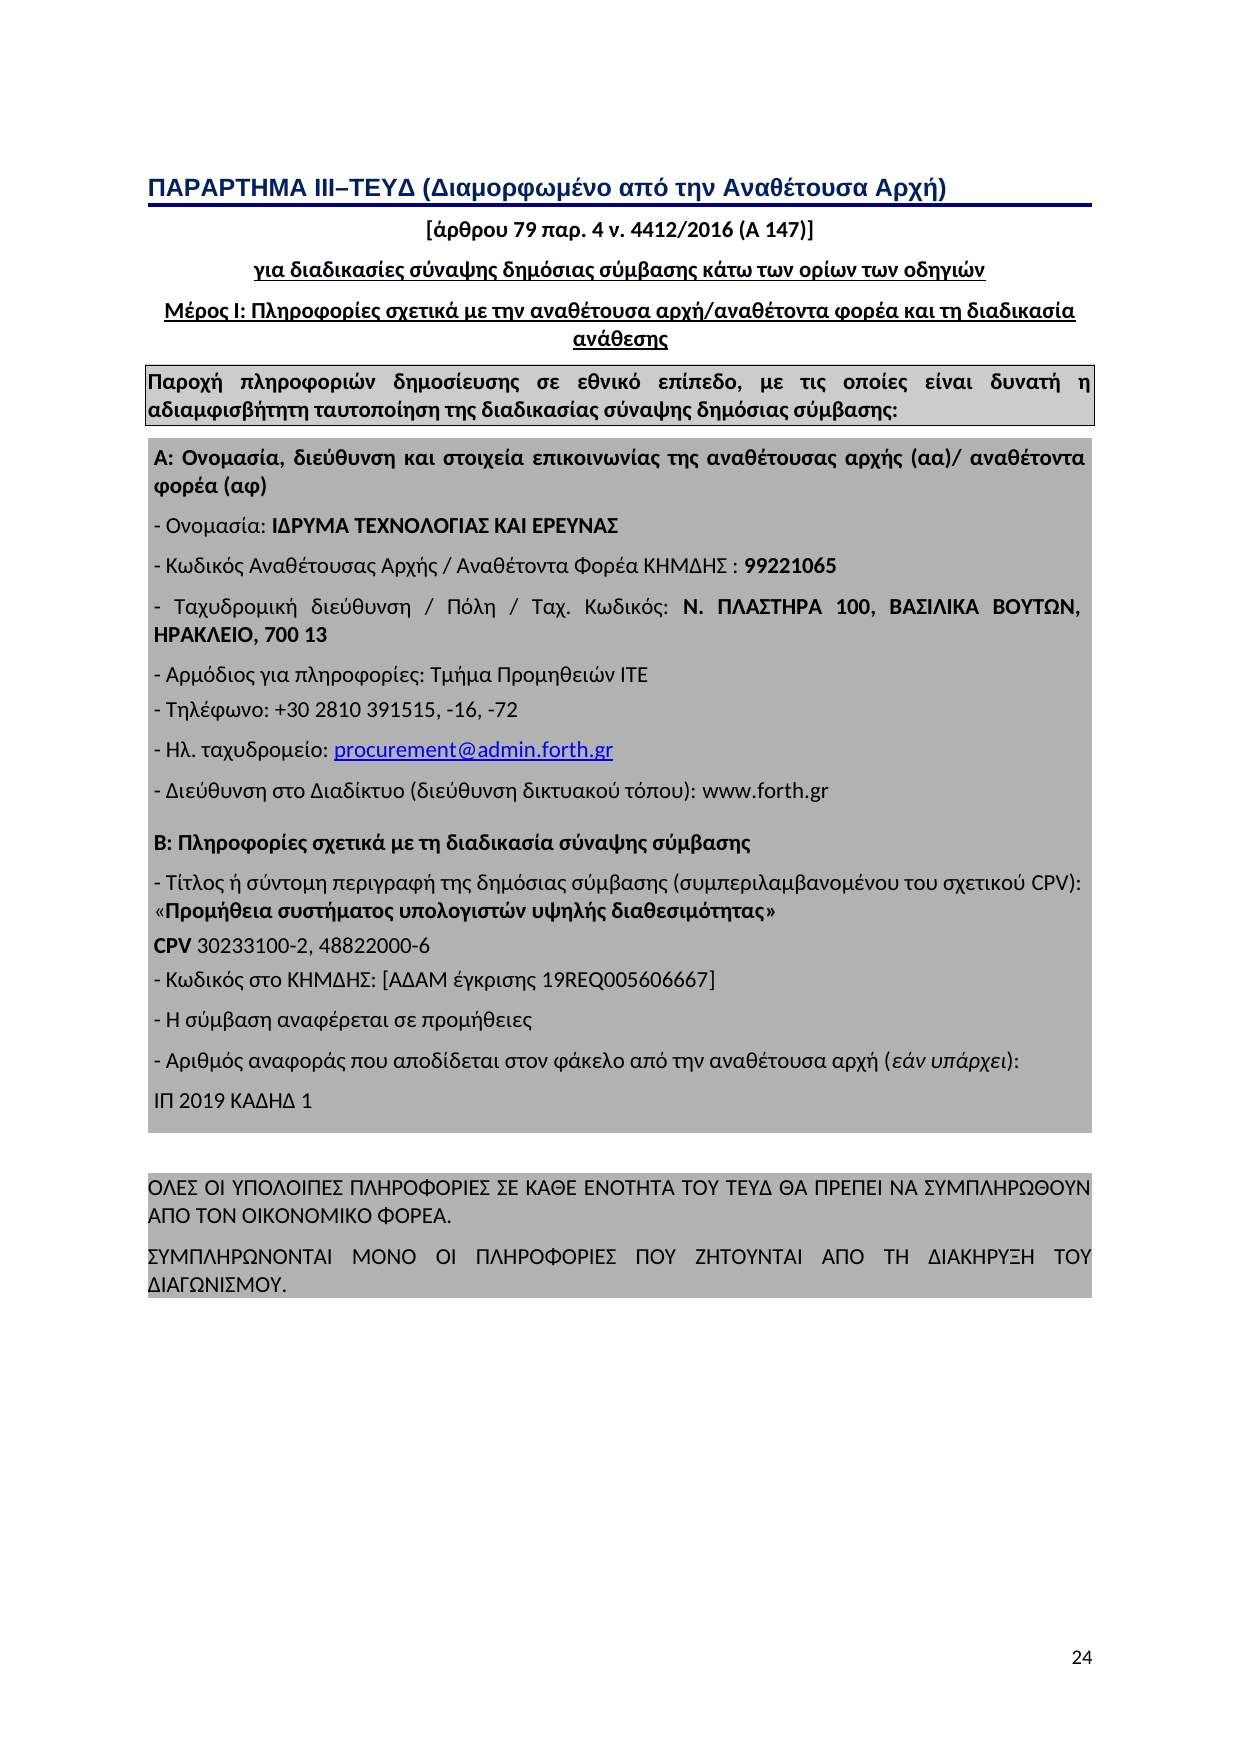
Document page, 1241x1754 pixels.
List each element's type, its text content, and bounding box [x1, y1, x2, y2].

text ΣΥΜΠΛΗΡΩΝΟΝΤΑΙ ΜΟΝΟ ΟΙ ΠΛΗΡΟΦΟΡΙΕΣ ΠΟΥ ΖΗΤΟΥΝΤΑΙ ΑΠΟ ΤΗ ΔΙΑΚΗΡΥΞΗ ΤΟΥ ΔΙΑΓΩΝΙΣΜΟΥ. [148, 1242, 1092, 1298]
text για διαδικασίες σύναψης δημόσιας σύμβασης κάτω των ορίων των οδηγιών [148, 256, 1092, 283]
text Παροχή πληροφοριών δημοσίευσης σε εθνικό επίπεδο, με τις οποίες είναι δυνατή η αδιαμφισβήτητη ταυτοποίηση της διαδικασίας σύναψης δημόσιας σύμβασης: [146, 366, 1094, 425]
table_header Α: Ονομασία, διεύθυνση και στοιχεία επικοινωνίας της αναθέτουσας αρχής (αα)/ αναθέτοντα φορέα (αφ) - Ονομασία: ΙΔΡΥΜΑ ΤΕΧΝΟΛΟΓΙΑΣ ΚΑΙ ΕΡΕΥΝΑΣ - Κωδικός Αναθέτουσας Αρχής / Αναθέτοντα Φορέα ΚΗΜΔΗΣ : 99221065 - Ταχυδρομική διεύθυνση / Πόλη / Ταχ. Κωδικός: Ν. ΠΛΑΣΤΗΡΑ 100, ΒΑΣΙΛΙΚΑ ΒΟΥΤΩΝ, ΗΡΑΚΛΕΙΟ, 700 13 - Αρμόδιος για πληροφορίες: Τμήμα Προμηθειών ΙΤΕ - Τηλέφωνο: +30 2810 391515, -16, -72 - Ηλ. ταχυδρομείο: procurement@admin.forth.gr - Διεύθυνση στο Διαδίκτυο (διεύθυνση δικτυακού τόπου): www.forth.gr [148, 438, 1092, 822]
text [άρθρου 79 παρ. 4 ν. 4412/2016 (Α 147)] [148, 215, 1092, 243]
text Μέρος Ι: Πληροφορίες σχετικά με την αναθέτουσα αρχή/αναθέτοντα φορέα και τη διαδικασία ανάθεσης [148, 296, 1092, 352]
table_cell Β: Πληροφορίες σχετικά με τη διαδικασία σύναψης σύμβασης - Τίτλος ή σύντομη περιγραφή της δημόσιας σύμβασης (συμπεριλαμβανομένου του σχετικού CPV): «Προμήθεια συστήματος υπολογιστών υψηλής διαθεσιμότητας» CPV 30233100-2, 48822000-6 - Κωδικός στο ΚΗΜΔΗΣ: [ΑΔΑΜ έγκρισης 19REQ005606667] - Η σύμβαση αναφέρεται σε προμήθειες - Αριθμός αναφοράς που αποδίδεται στον φάκελο από την αναθέτουσα αρχή (εάν υπάρχει): ΙΠ 2019 ΚΑΔΗΔ 1 [148, 822, 1092, 1133]
subtitle ΠΑΡΑΡΤΗΜΑ ΙΙΙ–ΤΕΥΔ (Διαμορφωμένο από την Αναθέτουσα Αρχή) [148, 173, 1092, 203]
text ΟΛΕΣ ΟΙ ΥΠΟΛΟΙΠΕΣ ΠΛΗΡΟΦΟΡΙΕΣ ΣΕ ΚΑΘΕ ΕΝΟΤΗΤΑ ΤΟΥ ΤΕΥΔ ΘΑ ΠΡΕΠΕΙ ΝΑ ΣΥΜΠΛΗΡΩΘΟΥΝ ΑΠΟ ΤΟΝ ΟΙΚΟΝΟΜΙΚΟ ΦΟΡΕΑ. [148, 1173, 1092, 1229]
